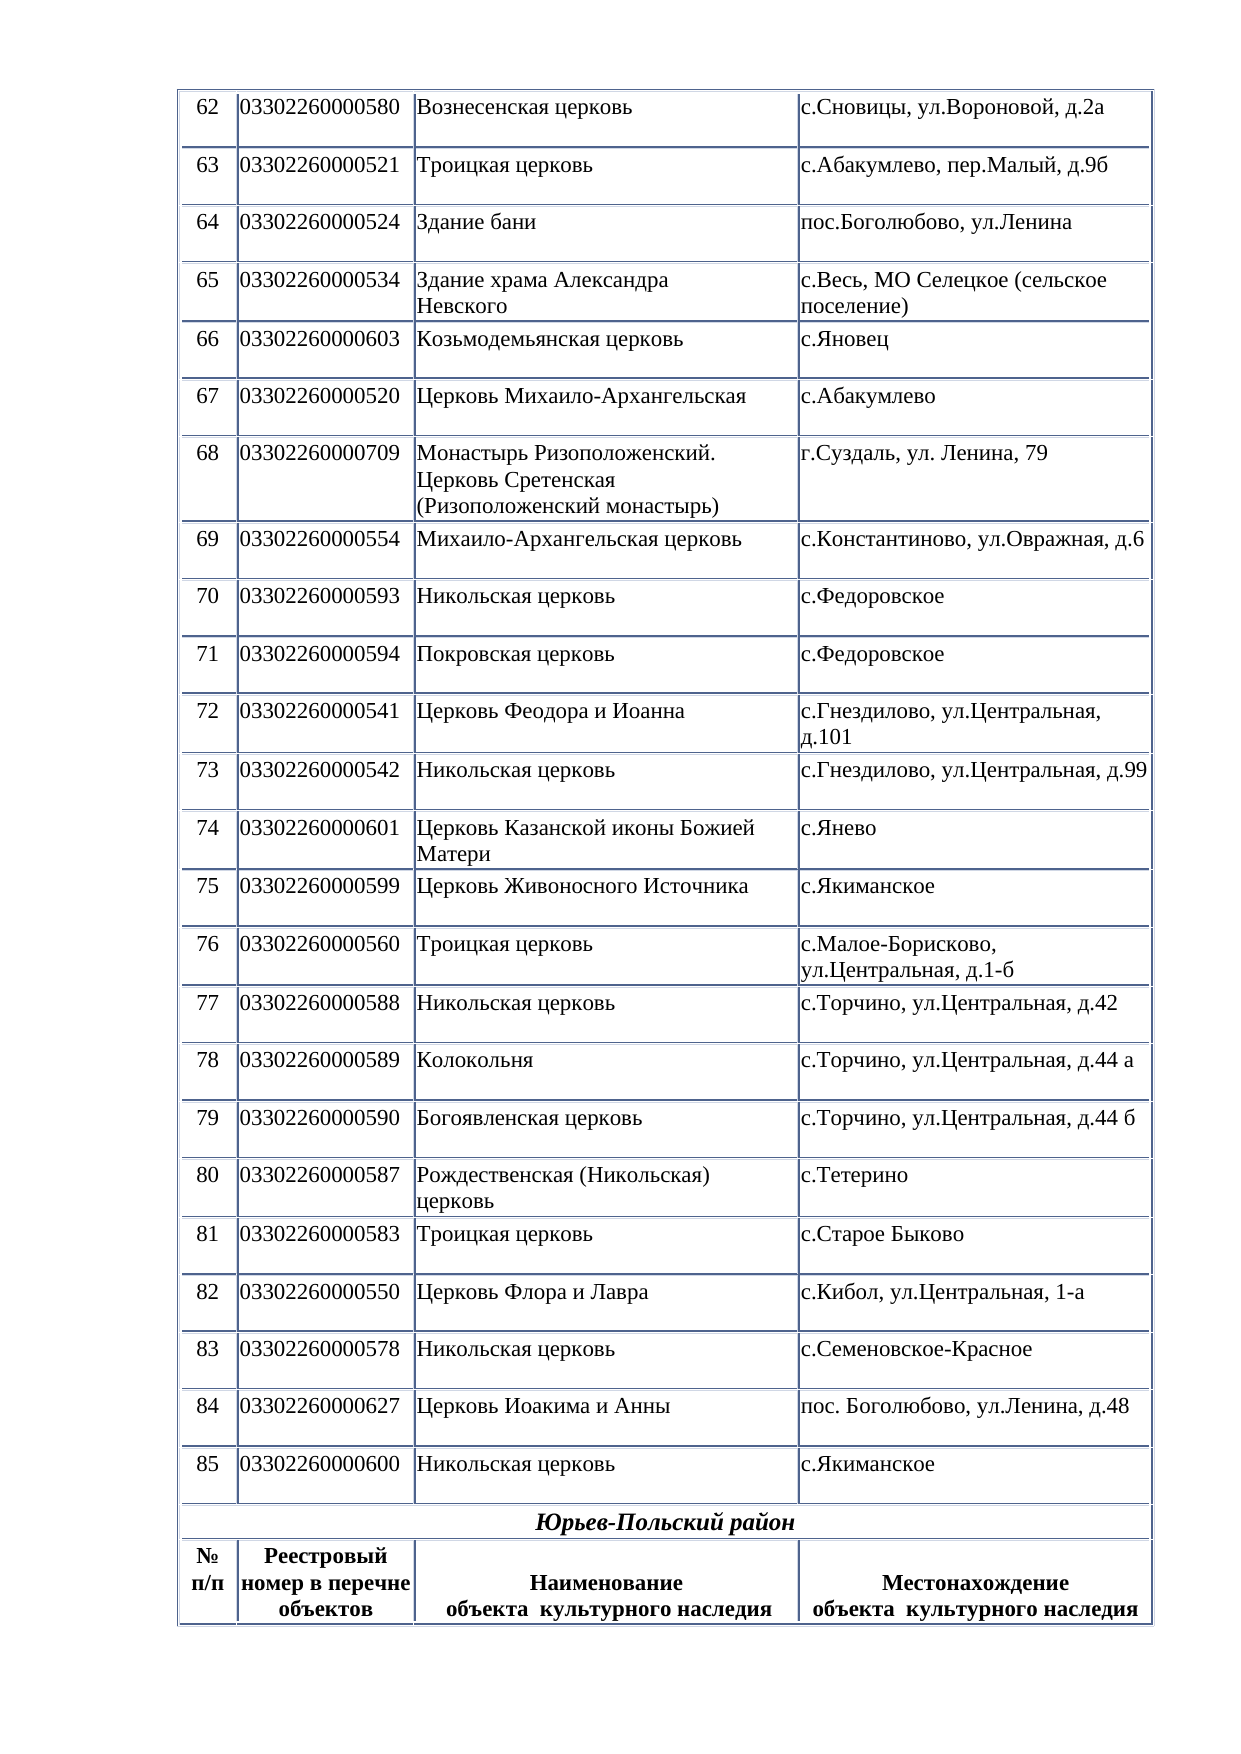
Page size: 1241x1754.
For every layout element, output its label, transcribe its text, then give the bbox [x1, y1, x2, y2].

table_cell Юрьев-Польский район [180, 1503, 1152, 1538]
table_cell 03302260000590 [239, 1103, 413, 1156]
table_cell 03302260000603 [239, 323, 413, 377]
table_cell 78 [178, 1042, 237, 1099]
table_cell 03302260000589 [239, 1045, 413, 1099]
table_cell Троицкая церковь [416, 149, 797, 203]
table_cell Колокольня [416, 1045, 797, 1099]
table_cell 70 [180, 578, 236, 635]
table_cell Никольская церковь [416, 988, 797, 1042]
table_cell 03302260000587 [239, 1160, 413, 1216]
table_cell Козьмодемьянская церковь [416, 323, 797, 377]
table_cell Михаило-Архангельская церковь [416, 524, 797, 577]
table_cell Здание бани [416, 207, 797, 261]
table_cell 66 [180, 320, 236, 377]
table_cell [237, 1541, 414, 1623]
table_cell Церковь Казанской иконы Божией Матери [416, 812, 797, 868]
table_cell с.Кибол, ул.Центральная, 1-а [800, 1273, 1153, 1330]
table_cell Здание храма Александра Невского [416, 264, 797, 320]
table_cell 03302260000580 [237, 90, 414, 146]
table_cell Никольская церковь [416, 1449, 797, 1502]
table_cell Вознесенская церковь [414, 92, 798, 146]
table_cell с.Федоровское [800, 578, 1152, 635]
table_cell 67 [180, 377, 236, 435]
table_cell 03302260000554 [239, 524, 413, 577]
table_cell с.Семеновское-Красное [800, 1330, 1152, 1388]
table_cell № п/п [178, 1538, 237, 1623]
table_cell с.Константиново, ул.Овражная, д.6 [800, 520, 1152, 577]
table_cell 65 [178, 261, 237, 320]
table_cell 64 [180, 204, 236, 261]
table_cell 68 [178, 435, 237, 520]
table_cell 03302260000588 [239, 988, 413, 1042]
table_cell 85 [180, 1445, 236, 1502]
table_cell 80 [180, 1156, 236, 1216]
table_cell 72 [180, 692, 236, 751]
table_cell с.Малое-Борисково, ул.Центральная, д.1-б [800, 925, 1152, 984]
table_cell с.Гнездилово, ул.Центральная, д.101 [800, 692, 1152, 751]
table_cell Церковь Флора и Лавра [416, 1276, 797, 1330]
table_cell 03302260000709 [239, 438, 413, 520]
table_cell с.Янево [798, 809, 1153, 868]
table_cell с.Сновицы, ул.Вороновой, д.2а [798, 92, 1151, 146]
table_cell с.Весь, МО Селецкое (сельское поселение) [798, 261, 1153, 320]
table_cell 76 [180, 925, 236, 984]
table_cell 77 [180, 984, 236, 1042]
table_cell Никольская церковь [416, 755, 797, 809]
table_cell Троицкая церковь [416, 929, 797, 984]
table_cell 82 [178, 1273, 236, 1330]
table_cell с.Старое Быково [798, 1216, 1153, 1273]
table_cell 84 [178, 1388, 237, 1445]
table_cell с.Якиманское [800, 1445, 1152, 1502]
table_cell 03302260000550 [239, 1276, 413, 1330]
table_cell 03302260000534 [239, 264, 413, 320]
table_cell Монастырь Ризоположенский. Церковь Сретенская (Ризоположенский монастырь) [416, 438, 797, 520]
table_cell 75 [178, 868, 236, 925]
table_cell с.Якиманское [800, 868, 1153, 925]
table_cell г.Суздаль, ул. Ленина, 79 [798, 435, 1153, 520]
table_cell с.Абакумлево, пер.Малый, д.9б [800, 146, 1151, 203]
table_cell 03302260000520 [239, 381, 413, 435]
table_cell 03302260000521 [239, 149, 413, 203]
table_cell 03302260000541 [239, 696, 413, 751]
table_cell 03302260000627 [239, 1391, 413, 1445]
table_cell 74 [178, 809, 237, 868]
table_cell Церковь Феодора и Иоанна [416, 696, 797, 751]
table_cell 03302260000542 [239, 755, 413, 809]
table_cell Никольская церковь [416, 581, 797, 635]
table_cell пос.Боголюбово, ул.Ленина [800, 204, 1152, 261]
table_cell с.Торчино, ул.Центральная, д.42 [800, 984, 1152, 1042]
table_cell 03302260000560 [239, 929, 413, 984]
table_cell с.Яновец [800, 320, 1151, 377]
table_cell Никольская церковь [416, 1334, 797, 1388]
table_cell с.Гнездилово, ул.Центральная, д.99 [800, 751, 1152, 809]
table_cell 03302260000600 [239, 1449, 413, 1502]
table_cell с.Федоровское [800, 635, 1151, 692]
table_cell 03302260000578 [239, 1334, 413, 1388]
table_cell 03302260000593 [239, 581, 413, 635]
table_cell Церковь Иоакима и Анны [416, 1391, 797, 1445]
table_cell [414, 1541, 798, 1623]
table_cell с.Абакумлево [800, 377, 1152, 435]
table_cell с.Тетерино [800, 1156, 1152, 1216]
table_cell 73 [180, 751, 236, 809]
table_cell 03302260000524 [239, 207, 413, 261]
table_cell с.Торчино, ул.Центральная, д.44 а [798, 1042, 1153, 1099]
table_cell пос. Боголюбово, ул.Ленина, д.48 [798, 1388, 1153, 1445]
table_cell с.Торчино, ул.Центральная, д.44 б [800, 1099, 1152, 1156]
table_cell Рождественская (Никольская) церковь [416, 1160, 797, 1216]
table_cell 03302260000601 [239, 812, 413, 868]
table_cell Церковь Живоносного Источника [416, 871, 797, 925]
table_cell 79 [180, 1099, 236, 1156]
table_cell 62 [178, 90, 237, 146]
table_cell 81 [178, 1216, 237, 1273]
table_cell 03302260000583 [239, 1219, 413, 1273]
table_cell 03302260000599 [239, 871, 413, 925]
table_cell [798, 1538, 1153, 1623]
table_cell 83 [180, 1330, 236, 1388]
table_cell 03302260000594 [239, 638, 413, 692]
table_cell 63 [180, 146, 236, 203]
table_cell Троицкая церковь [416, 1219, 797, 1273]
table_cell 71 [180, 635, 236, 692]
table_cell Церковь Михаило-Архангельская [416, 381, 797, 435]
table_cell Богоявленская церковь [416, 1103, 797, 1156]
table_cell 69 [180, 520, 236, 577]
table_cell Покровская церковь [416, 638, 797, 692]
